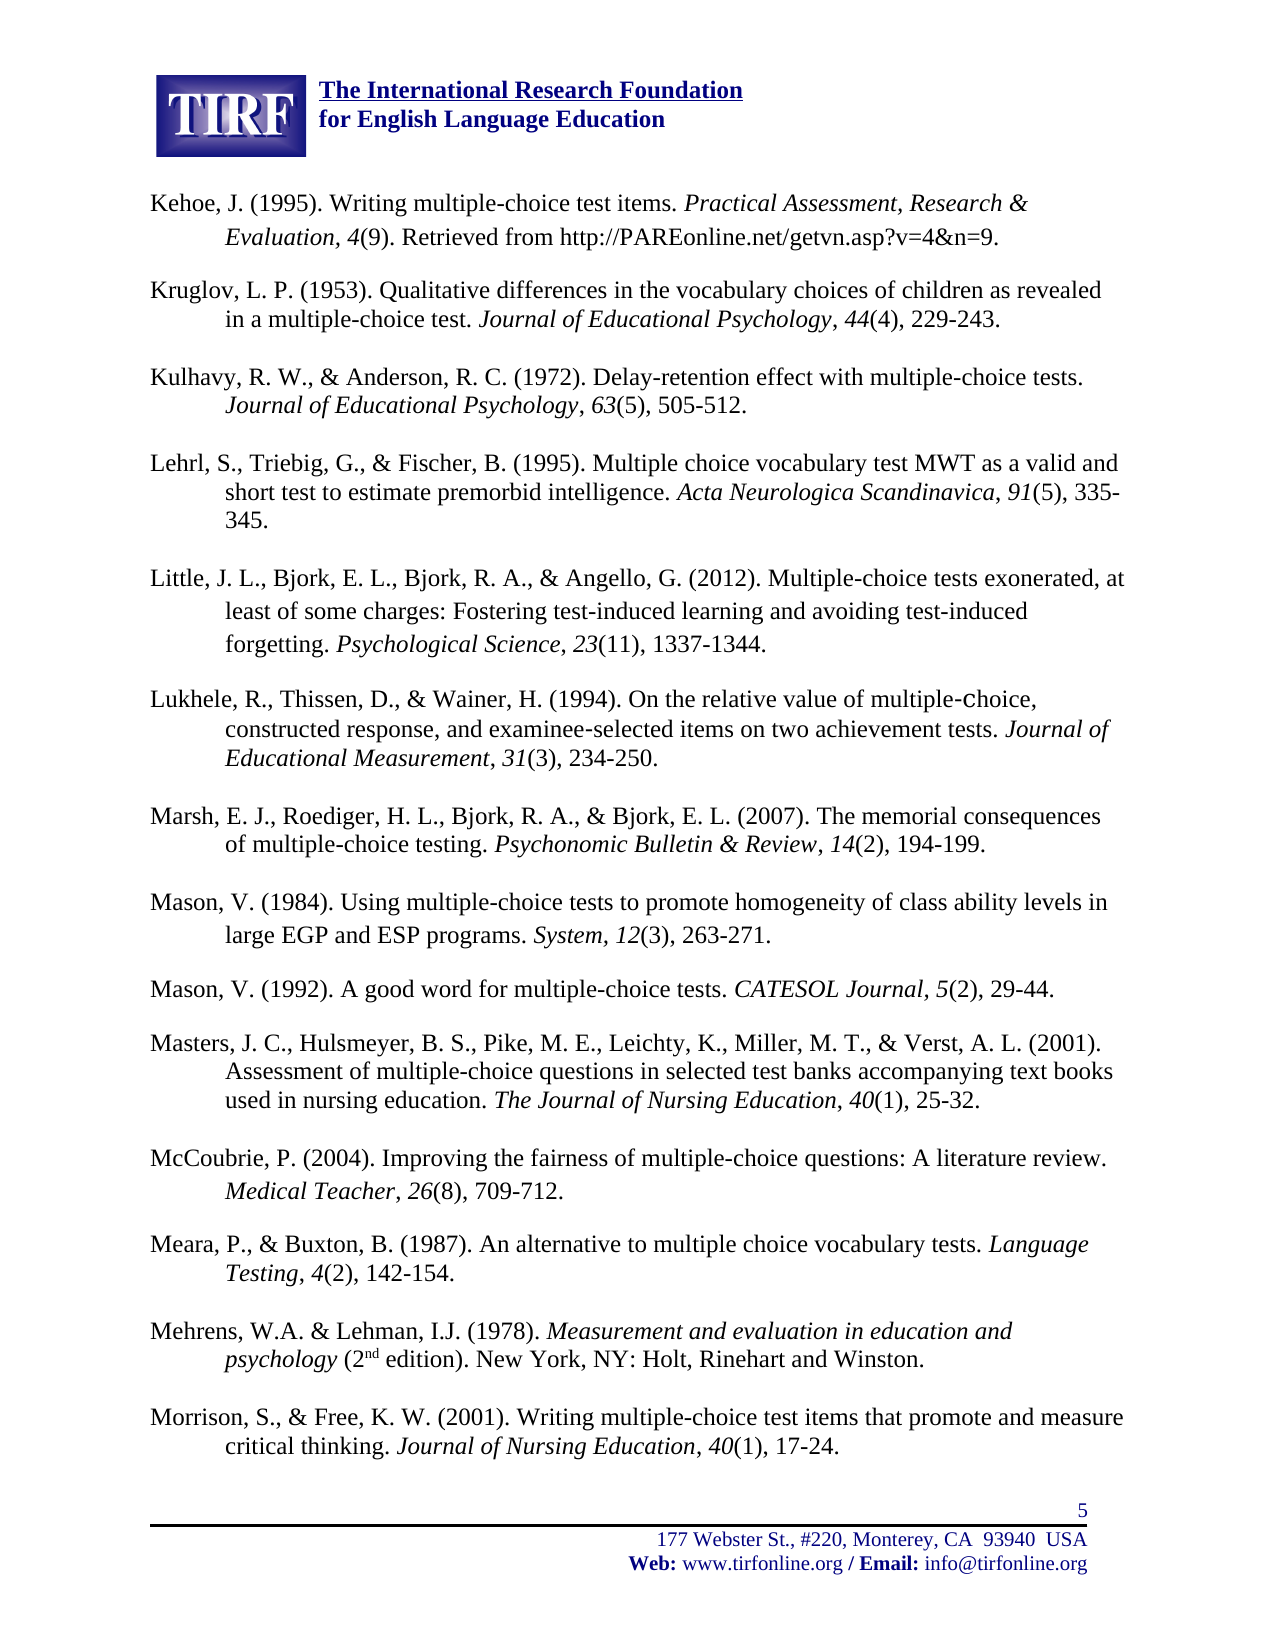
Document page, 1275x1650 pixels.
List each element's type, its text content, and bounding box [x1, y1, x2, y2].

text Kulhavy, R. W., & Anderson, R. C. (1972). Delay-retention effect with multiple-choice tests. Journal of Educational Psychology, 63(5), 505-512. [150, 362, 1125, 419]
text McCoubrie, P. (2004). Improving the fairness of multiple-choice questions: A literature review. Medical Teacher, 26(8), 709-712. [150, 1143, 1125, 1204]
text Lukhele, R., Thissen, D., & Wainer, H. (1994). On the relative value of multiple‐choice, constructed response, and examinee‐selected items on two achievement tests. Journal of Educational Measurement, 31(3), 234-250. [150, 683, 1125, 772]
text Kehoe, J. (1995). Writing multiple-choice test items. Practical Assessment, Research & Evaluation, 4(9). Retrieved from http://PAREonline.net/getvn.asp?v=4&n=9. [150, 188, 1125, 250]
text Kruglov, L. P. (1953). Qualitative differences in the vocabulary choices of children as revealed in a multiple-choice test. Journal of Educational Psychology, 44(4), 229-243. [150, 275, 1125, 333]
text Marsh, E. J., Roediger, H. L., Bjork, R. A., & Bjork, E. L. (2007). The memorial consequences of multiple-choice testing. Psychonomic Bulletin & Review, 14(2), 194-199. [150, 801, 1125, 858]
text Mehrens, W.A. & Lehman, I.J. (1978). Measurement and evaluation in education and psychology (2nd edition). New York, NY: Holt, Rinehart and Winston. [150, 1316, 1125, 1373]
text Morrison, S., & Free, K. W. (2001). Writing multiple-choice test items that promote and measure critical thinking. Journal of Nursing Education, 40(1), 17-24. [150, 1402, 1125, 1459]
text Mason, V. (1984). Using multiple-choice tests to promote homogeneity of class ability levels in large EGP and ESP programs. System, 12(3), 263-271. [150, 887, 1125, 949]
text Mason, V. (1992). A good word for multiple-choice tests. CATESOL Journal, 5(2), 29-44. [150, 974, 1125, 1003]
text Lehrl, S., Triebig, G., & Fischer, B. (1995). Multiple choice vocabulary test MWT as a valid and short test to estimate premorbid intelligence. Acta Neurologica Scandinavica, 91(5), 335-345. [150, 448, 1125, 534]
picture [156, 75, 307, 157]
text Meara, P., & Buxton, B. (1987). An alternative to multiple choice vocabulary tests. Language Testing, 4(2), 142-154. [150, 1229, 1125, 1287]
text Little, J. L., Bjork, E. L., Bjork, R. A., & Angello, G. (2012). Multiple-choice tests exonerated, at least of some charges: Fostering test-induced learning and avoiding test-induced forgetting. Psychological Science, 23(11), 1337-1344. [150, 563, 1125, 658]
text Masters, J. C., Hulsmeyer, B. S., Pike, M. E., Leichty, K., Miller, M. T., & Verst, A. L. (2001). Assessment of multiple-choice questions in selected test banks accompanying text books used in nursing education. The Journal of Nursing Education, 40(1), 25-32. [150, 1028, 1125, 1114]
